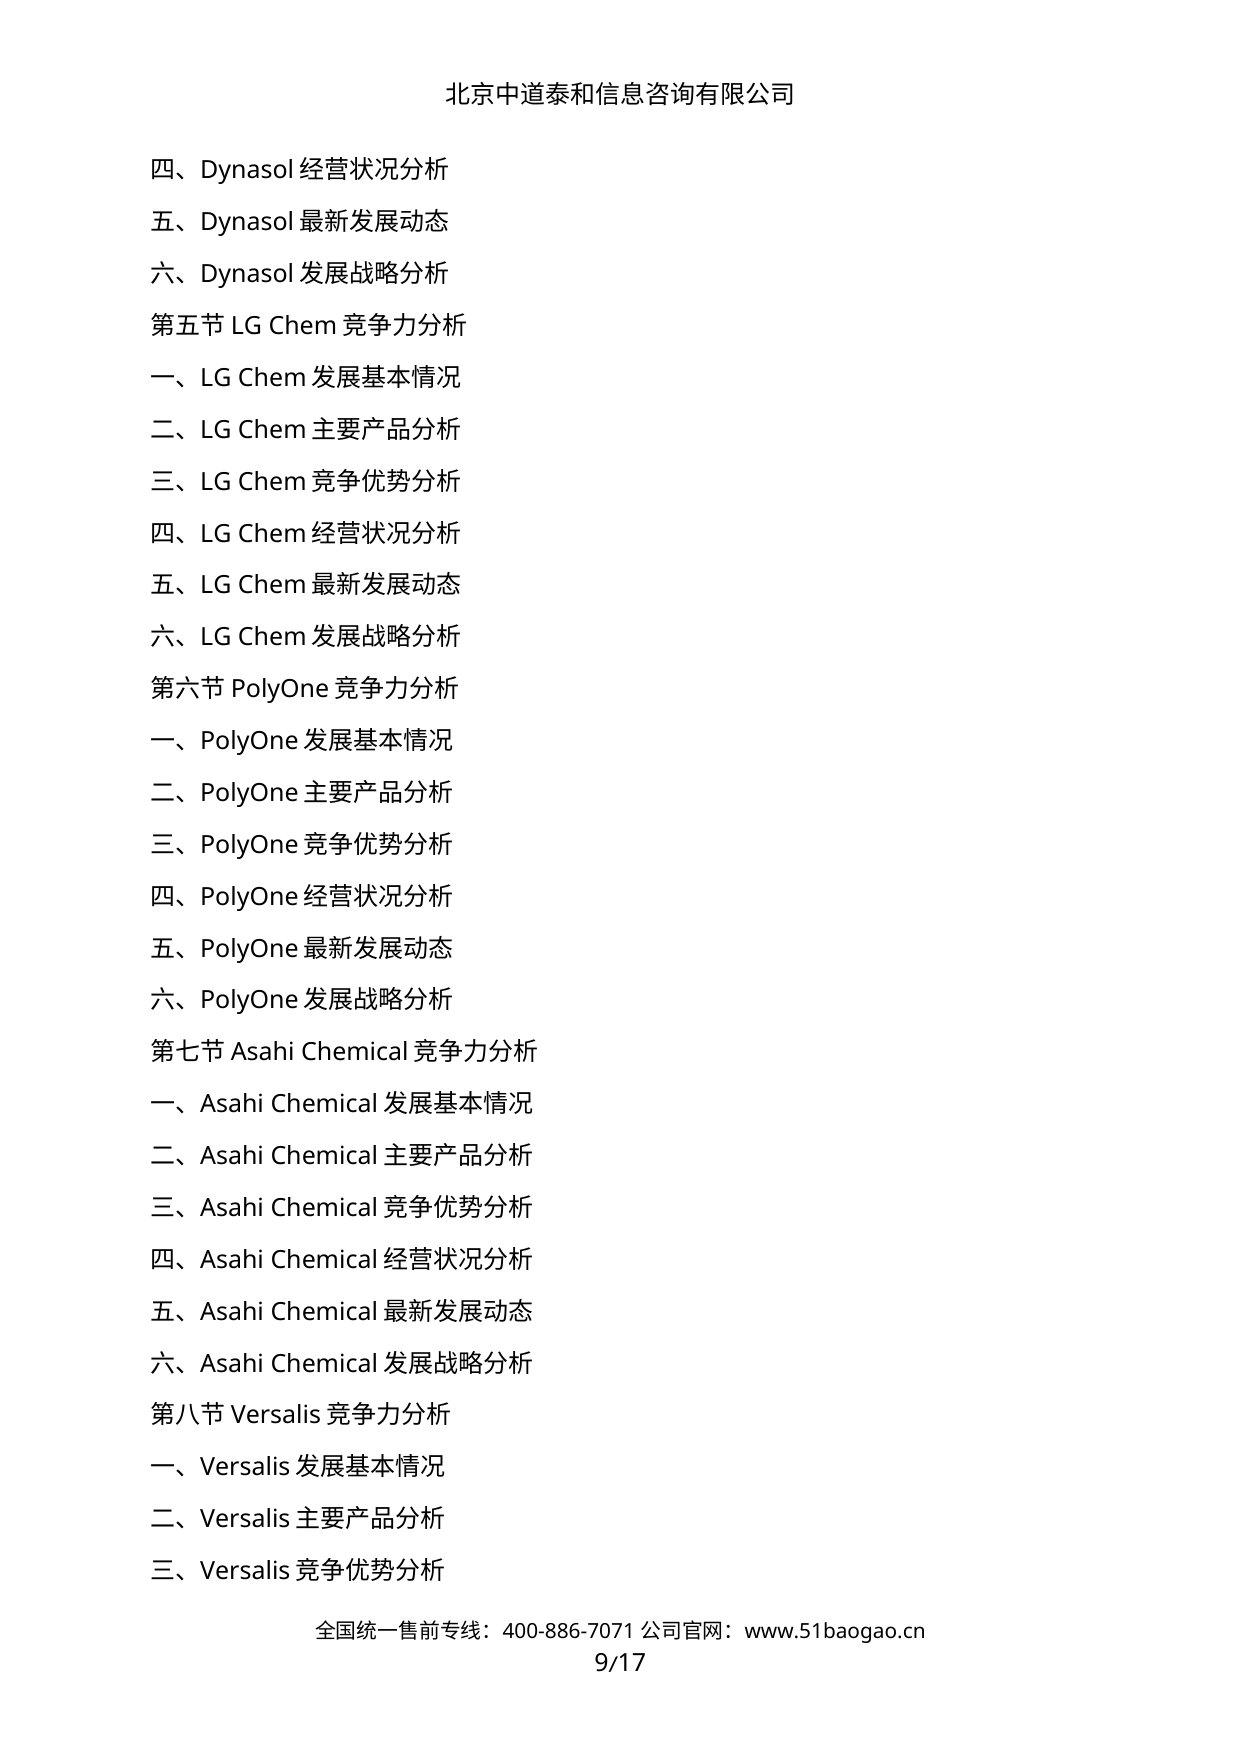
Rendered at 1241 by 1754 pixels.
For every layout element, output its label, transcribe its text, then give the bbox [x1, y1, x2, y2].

text 二、Versalis主要产品分析 [150, 1499, 1090, 1535]
text 三、Versalis竞争优势分析 [150, 1551, 1090, 1587]
text 二、Asahi Chemical主要产品分析 [150, 1136, 1090, 1172]
text 五、PolyOne最新发展动态 [150, 928, 1090, 964]
text 五、LG Chem最新发展动态 [150, 565, 1090, 601]
text 六、LG Chem发展战略分析 [150, 617, 1090, 653]
text 六、Asahi Chemical发展战略分析 [150, 1343, 1090, 1379]
text 五、Dynasol最新发展动态 [150, 202, 1090, 238]
text 二、PolyOne主要产品分析 [150, 772, 1090, 809]
text 第六节 PolyOne竞争力分析 [150, 669, 1090, 705]
text 六、PolyOne发展战略分析 [150, 980, 1090, 1016]
text 第七节 Asahi Chemical竞争力分析 [150, 1032, 1090, 1068]
text 三、PolyOne竞争优势分析 [150, 824, 1090, 861]
text 一、PolyOne发展基本情况 [150, 721, 1090, 757]
text 四、Asahi Chemical经营状况分析 [150, 1239, 1090, 1276]
text 四、LG Chem经营状况分析 [150, 513, 1090, 549]
text 四、PolyOne经营状况分析 [150, 876, 1090, 912]
text 六、Dynasol发展战略分析 [150, 254, 1090, 290]
text 三、LG Chem竞争优势分析 [150, 461, 1090, 497]
text 五、Asahi Chemical最新发展动态 [150, 1291, 1090, 1327]
text 第五节 LG Chem竞争力分析 [150, 306, 1090, 342]
text 一、Asahi Chemical发展基本情况 [150, 1084, 1090, 1120]
text 三、Asahi Chemical竞争优势分析 [150, 1187, 1090, 1224]
text 一、LG Chem发展基本情况 [150, 357, 1090, 394]
text 四、Dynasol经营状况分析 [150, 150, 1090, 186]
text 一、Versalis发展基本情况 [150, 1447, 1090, 1483]
text 二、LG Chem主要产品分析 [150, 409, 1090, 446]
text 第八节 Versalis竞争力分析 [150, 1395, 1090, 1431]
